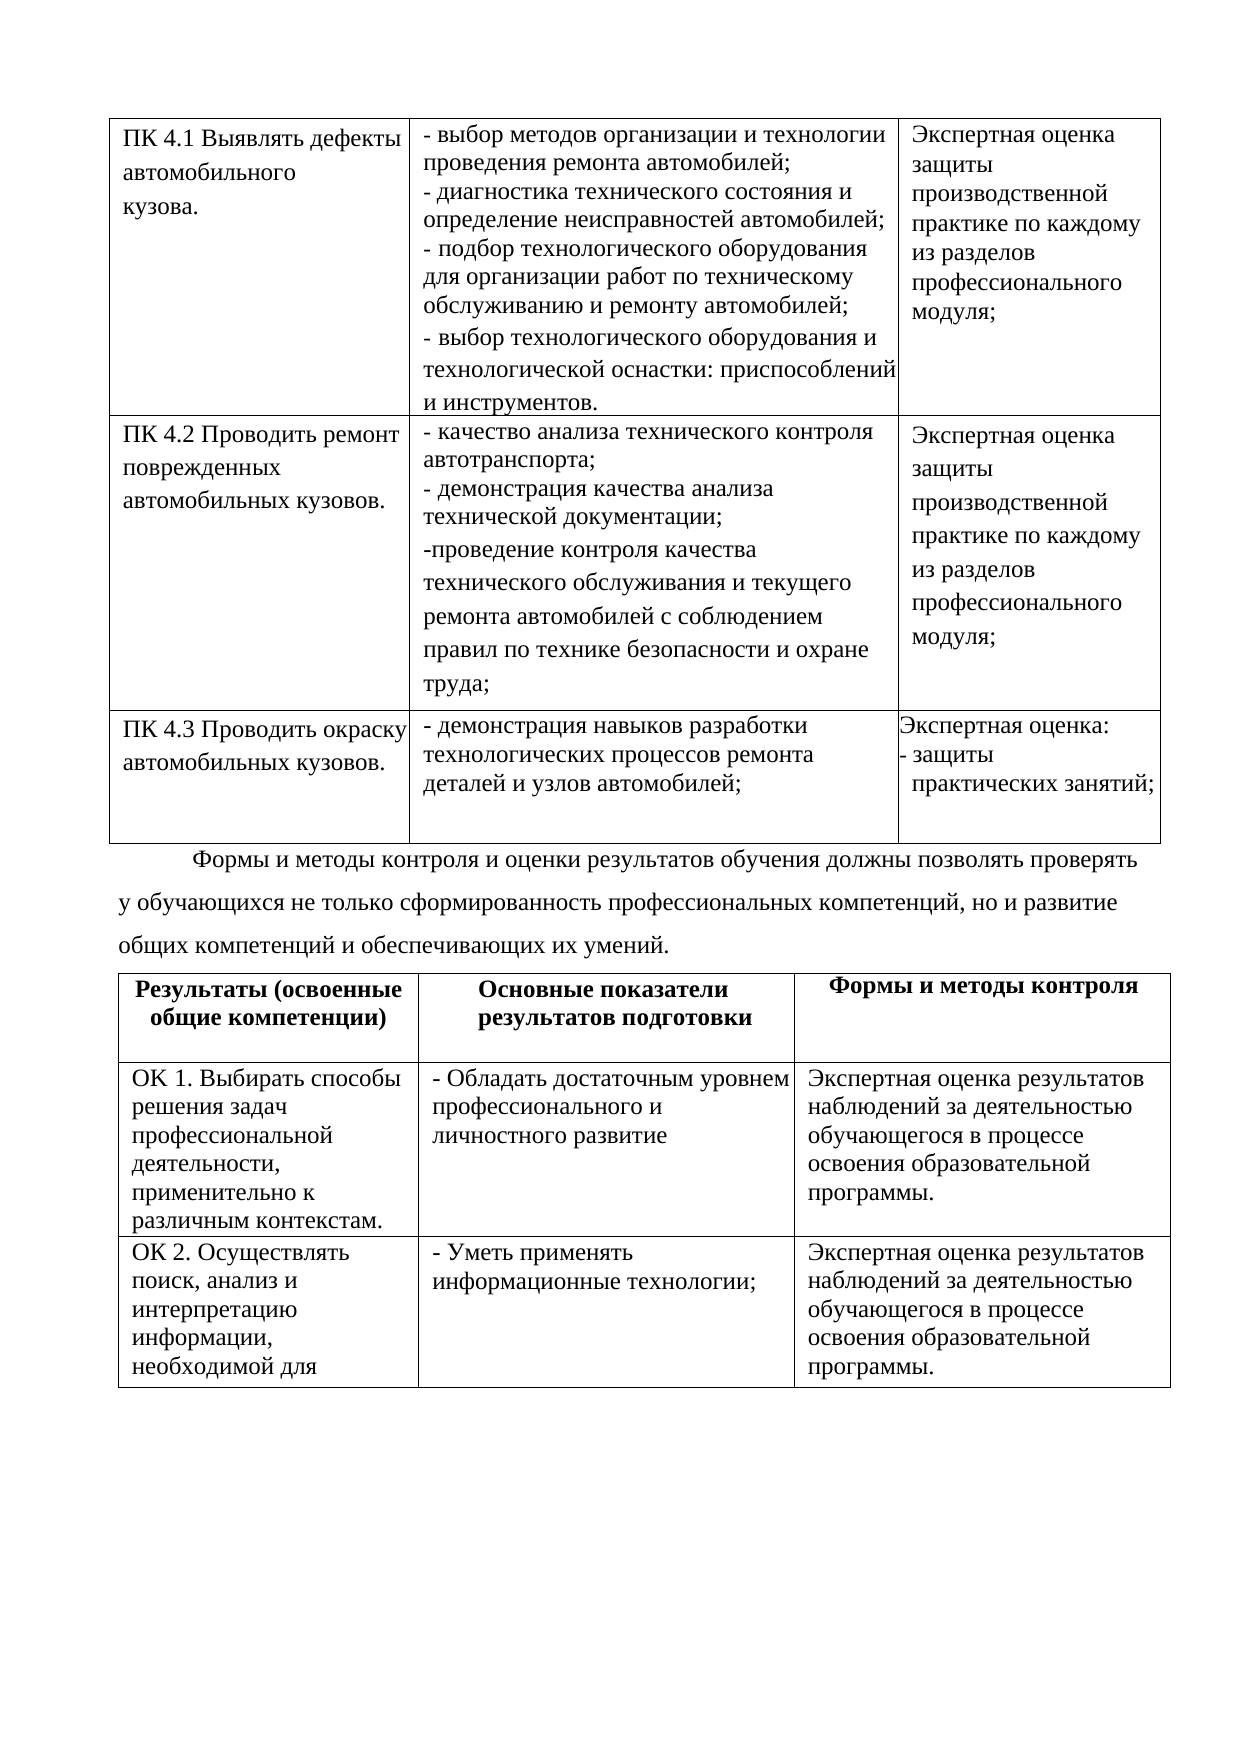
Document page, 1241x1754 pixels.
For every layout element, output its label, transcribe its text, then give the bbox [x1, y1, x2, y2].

table_cell качество анализа технического контроля автотранспорта; демонстрация качества анализа технической документации; -проведение контроля качества технического обслуживания и текущего ремонта автомобилей с соблюдением правил по технике безопасности и охране труда; [410, 416, 898, 709]
table_header выбор методов организации и технологии проведения ремонта автомобилей; диагностика технического состояния и определение неисправностей автомобилей; подбор технологического оборудования для организации работ по техническому обслуживанию и ремонту автомобилей; выбор технологического оборудования и технологической оснастки: приспособлений и инструментов. [410, 119, 898, 415]
table_header Формы и методы контроля [795, 974, 1170, 1062]
table_cell - демонстрация навыков разработки технологических процессов ремонта деталей и узлов автомобилей; [410, 711, 898, 843]
table_header Основные показатели результатов подготовки [419, 974, 794, 1062]
table_header ПК 4.1 Выявлять дефекты автомобильного кузова. [110, 119, 409, 415]
table_cell ПК 4.2 Проводить ремонт поврежденных автомобильных кузовов. [110, 416, 409, 709]
table_cell Экспертная оценка: защиты практических занятий; [899, 711, 1160, 843]
table_cell Экспертная оценка результатов наблюдений за деятельностью обучающегося в процессе освоения образовательной программы. [795, 1063, 1170, 1236]
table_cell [795, 1237, 1170, 1387]
table_header Результаты (освоенные общие компетенции) [119, 974, 418, 1062]
table_cell OK 1. Выбирать способы решения задач профессиональной деятельности, применительно к различным контекстам. [119, 1063, 418, 1236]
text Формы и методы контроля и оценки результатов обучения должны позволять проверять у обучающихся не только сформированность профессиональных компетенций, но и развитие общих компетенций и обеспечивающих их умений. [118, 844, 1152, 959]
table_cell - Обладать достаточным уровнем профессионального и личностного развитие [419, 1063, 794, 1236]
table_cell ПК 4.3 Проводить окраску автомобильных кузовов. [110, 711, 409, 843]
table_header Экспертная оценка защиты производственной практике по каждому из разделов профессионального модуля; [899, 119, 1160, 415]
table_cell Экспертная оценка защиты производственной практике по каждому из разделов профессионального модуля; [899, 416, 1160, 709]
table_cell - Уметь применять информационные технологии; [419, 1237, 794, 1387]
table_cell ОК 2. Осуществлять поиск, анализ и интерпретацию информации, необходимой для [119, 1237, 418, 1387]
